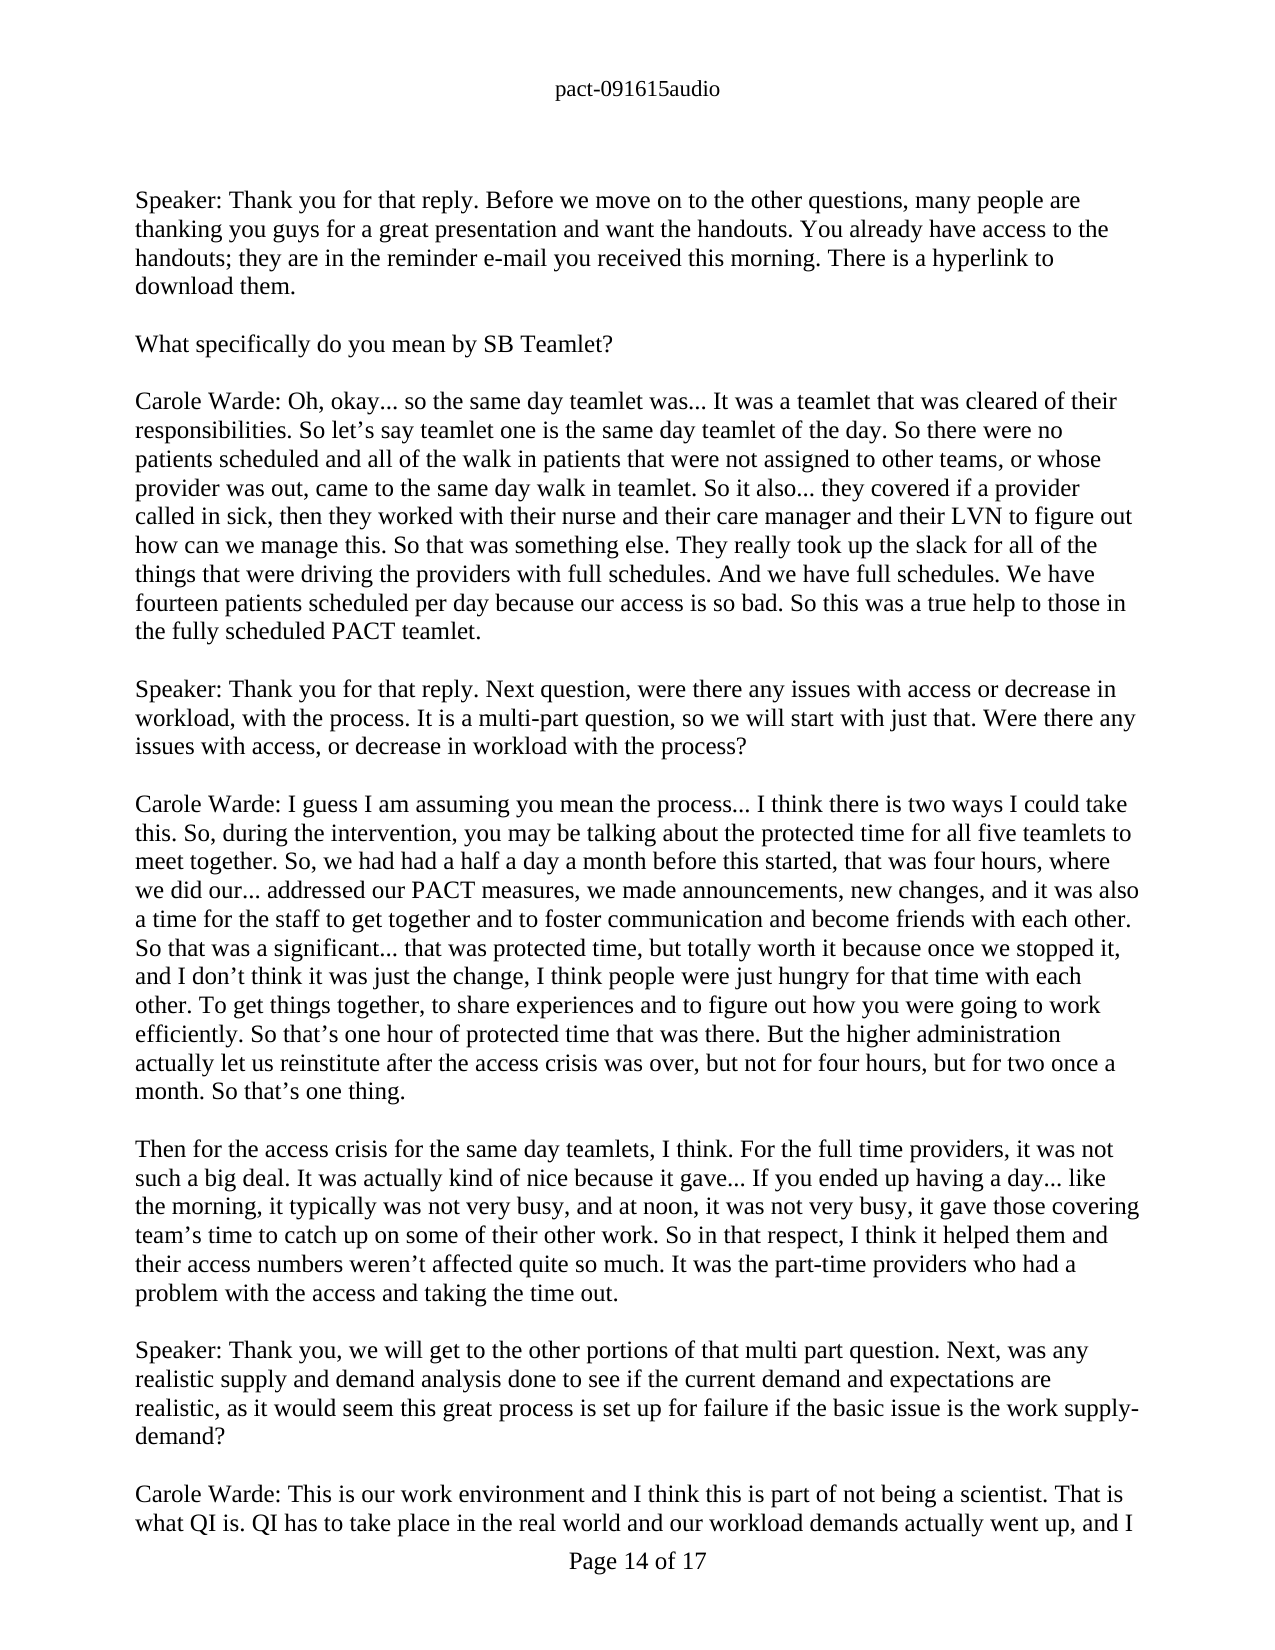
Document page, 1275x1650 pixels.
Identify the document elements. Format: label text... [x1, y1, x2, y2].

text Speaker: Thank you for that reply. Before we move on to the other questions, many people are thanking you guys for a great presentation and want the handouts. You already have access to the handouts; they are in the reminder e-mail you received this morning. There is a hyperlink to download them. [135, 185, 1140, 300]
text Speaker: Thank you, we will get to the other portions of that multi part question. Next, was any realistic supply and demand analysis done to see if the current demand and expectations are realistic, as it would seem this great process is set up for failure if the basic issue is the work supply-demand? [135, 1335, 1140, 1450]
text Carole Warde: Oh, okay... so the same day teamlet was... It was a teamlet that was cleared of their responsibilities. So let’s say teamlet one is the same day teamlet of the day. So there were no patients scheduled and all of the walk in patients that were not assigned to other teams, or whose provider was out, came to the same day walk in teamlet. So it also... they covered if a provider called in sick, then they worked with their nurse and their care manager and their LVN to figure out how can we manage this. So that was something else. They really took up the slack for all of the things that were driving the providers with full schedules. And we have full schedules. We have fourteen patients scheduled per day because our access is so bad. So this was a true help to those in the fully scheduled PACT teamlet. [135, 386, 1140, 645]
text Speaker: Thank you for that reply. Next question, were there any issues with access or decrease in workload, with the process. It is a multi-part question, so we will start with just that. Were there any issues with access, or decrease in workload with the process? [135, 674, 1140, 760]
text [135, 1479, 1140, 1536]
text What specifically do you mean by SB Teamlet? [135, 329, 1140, 358]
text Then for the access crisis for the same day teamlets, I think. For the full time providers, it was not such a big deal. It was actually kind of nice because it gave... If you ended up having a day... like the morning, it typically was not very busy, and at noon, it was not very busy, it gave those covering team’s time to catch up on some of their other work. So in that respect, I think it helped them and their access numbers weren’t affected quite so much. It was the part-time providers who had a problem with the access and taking the time out. [135, 1134, 1140, 1306]
text Carole Warde: I guess I am assuming you mean the process... I think there is two ways I could take this. So, during the intervention, you may be talking about the protected time for all five teamlets to meet together. So, we had had a half a day a month before this started, that was four hours, where we did our... addressed our PACT measures, we made announcements, new changes, and it was also a time for the staff to get together and to foster communication and become friends with each other. So that was a significant... that was protected time, but totally worth it because once we stopped it, and I don’t think it was just the change, I think people were just hungry for that time with each other. To get things together, to share experiences and to figure out how you were going to work efficiently. So that’s one hour of protected time that was there. But the higher administration actually let us reinstitute after the access crisis was over, but not for four hours, but for two once a month. So that’s one thing. [135, 789, 1140, 1105]
